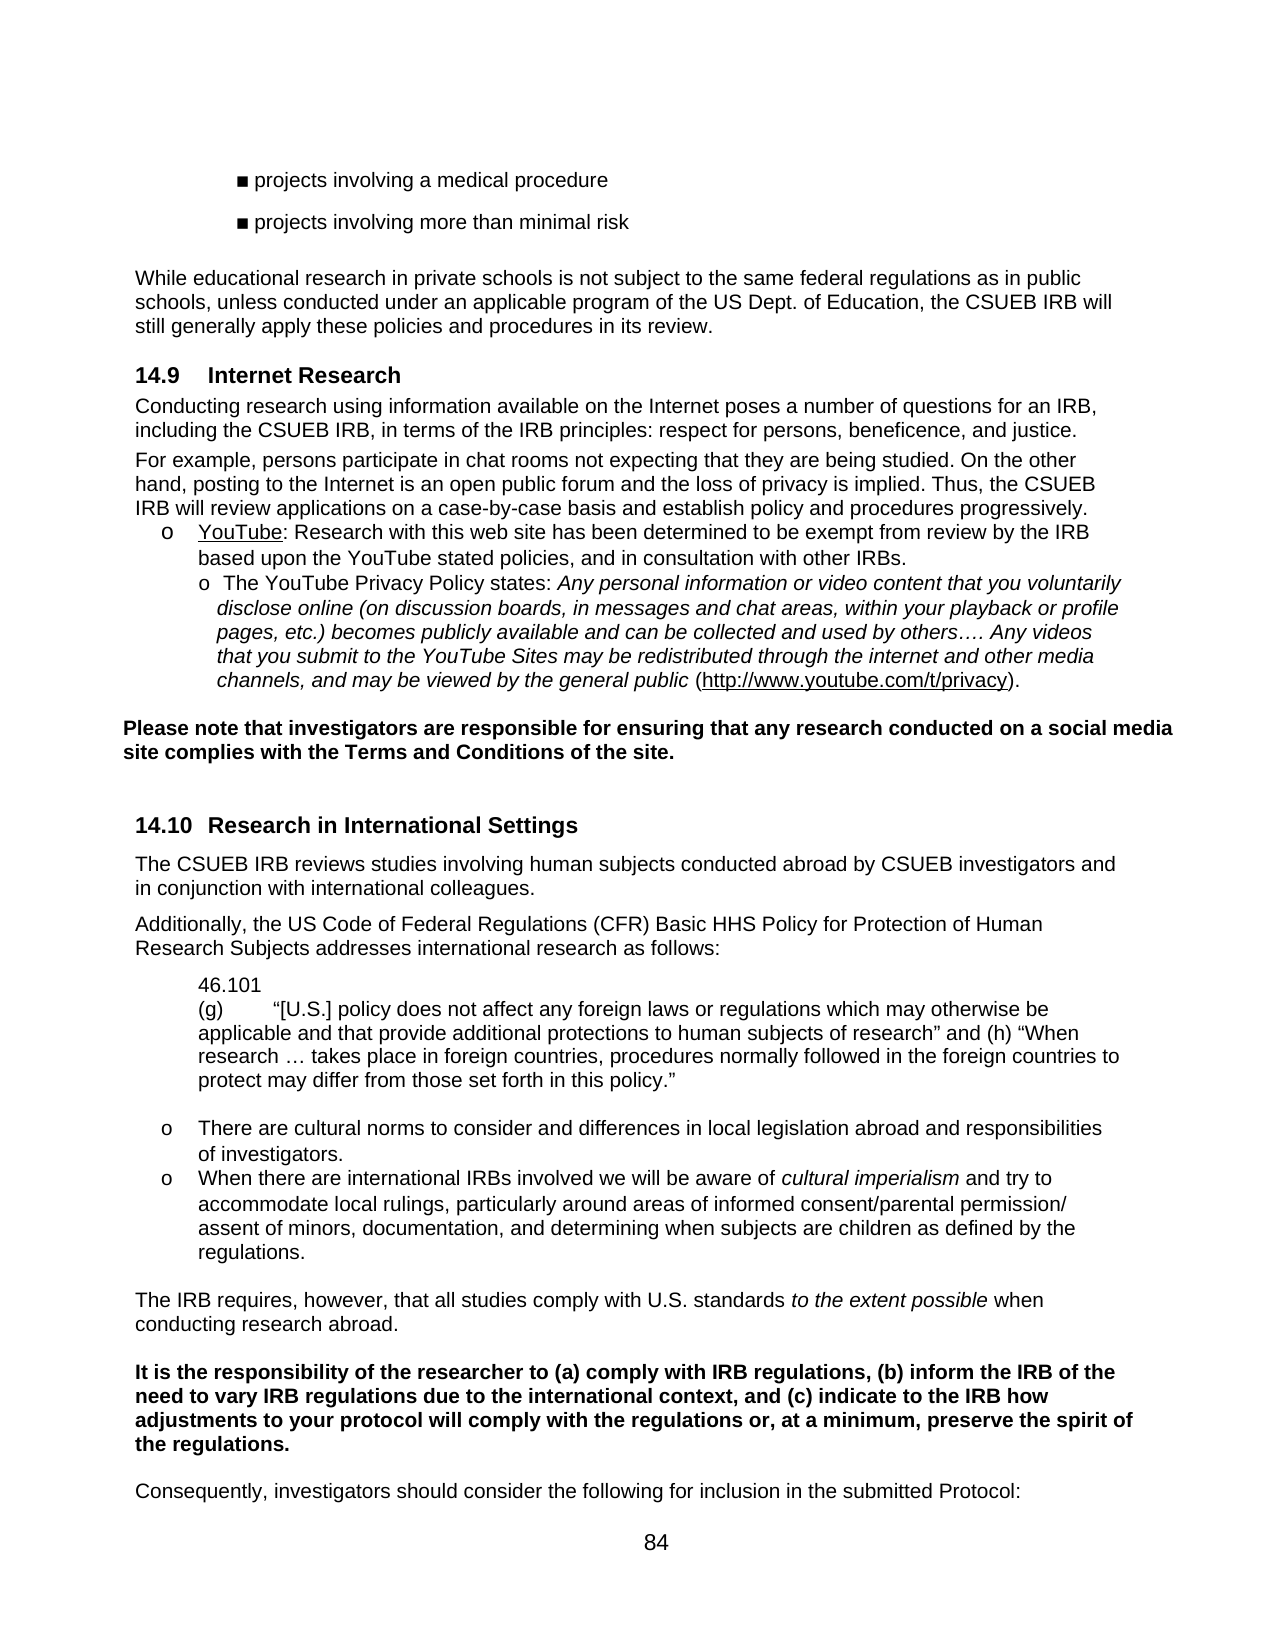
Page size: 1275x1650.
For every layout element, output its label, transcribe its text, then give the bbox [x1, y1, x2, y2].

list projects involving more than minimal risk [235, 199, 1080, 242]
text o The YouTube Privacy Policy states: Any personal information or video content that you voluntarily disclose online (on discussion boards, in messages and chat areas, within your playback or profile pages, etc.) becomes publicly available and can be collected and used by others…. Any videos that you submit to the YouTube Sites may be redistributed through the internet and other media channels, and may be viewed by the general public (http://www.youtube.com/t/privacy). [198, 570, 1134, 692]
list “[U.S.] policy does not affect any foreign laws or regulations which may otherwise be applicable and that provide additional protections to human subjects of research” and (h) “When research … takes place in foreign countries, procedures normally followed in the foreign countries to protect may differ from those set forth in this policy.” [198, 996, 1138, 1092]
list There are cultural norms to consider and differences in local legislation abroad and responsibilities of investigators. [160, 1116, 1126, 1166]
text 46.101 [198, 972, 1132, 996]
text Please note that investigators are responsible for ensuring that any research conducted on a social media site complies with the Terms and Conditions of the site. [123, 716, 1189, 764]
list projects involving a medical procedure [235, 156, 1080, 199]
list When there are international IRBs involved we will be aware of cultural imperialism and try to accommodate local rulings, particularly around areas of informed consent/parental permission/ assent of minors, documentation, and determining when subjects are children as defined by the regulations. [160, 1166, 1126, 1264]
text The IRB requires, however, that all studies comply with U.S. standards to the extent possible when conducting research abroad. [135, 1288, 1140, 1336]
text Additionally, the US Code of Federal Regulations (CFR) Basic HHS Policy for Protection of Human Research Subjects addresses international research as follows: [135, 912, 1132, 960]
text While educational research in private schools is not subject to the same federal regulations as in public schools, unless conducted under an applicable program of the US Dept. of Education, the CSUEB IRB will still generally apply these policies and procedures in its review. [135, 266, 1123, 337]
subtitle Research in International Settings [135, 812, 1189, 839]
text Consequently, investigators should consider the following for inclusion in the submitted Protocol: [135, 1479, 1140, 1503]
text For example, persons participate in chat rooms not expecting that they are being studied. On the other hand, posting to the Internet is an open public forum and the loss of privacy is implied. Thus, the CSUEB IRB will review applications on a case-by-case basis and establish policy and procedures progressively. [135, 448, 1126, 520]
list YouTube: Research with this web site has been determined to be exempt from review by the IRB based upon the YouTube stated policies, and in consultation with other IRBs. [160, 520, 1109, 570]
text It is the responsibility of the researcher to (a) comply with IRB regulations, (b) inform the IRB of the need to vary IRB regulations due to the international context, and (c) indicate to the IRB how adjustments to your protocol will comply with the regulations or, at a minimum, preserve the spirit of the regulations. [135, 1359, 1140, 1455]
text The CSUEB IRB reviews studies involving human subjects conducted abroad by CSUEB investigators and in conjunction with international colleagues. [135, 851, 1132, 899]
subtitle Internet Research [135, 362, 1189, 388]
text Conducting research using information available on the Internet poses a number of questions for an IRB, including the CSUEB IRB, in terms of the IRB principles: respect for persons, beneficence, and justice. [135, 394, 1126, 442]
